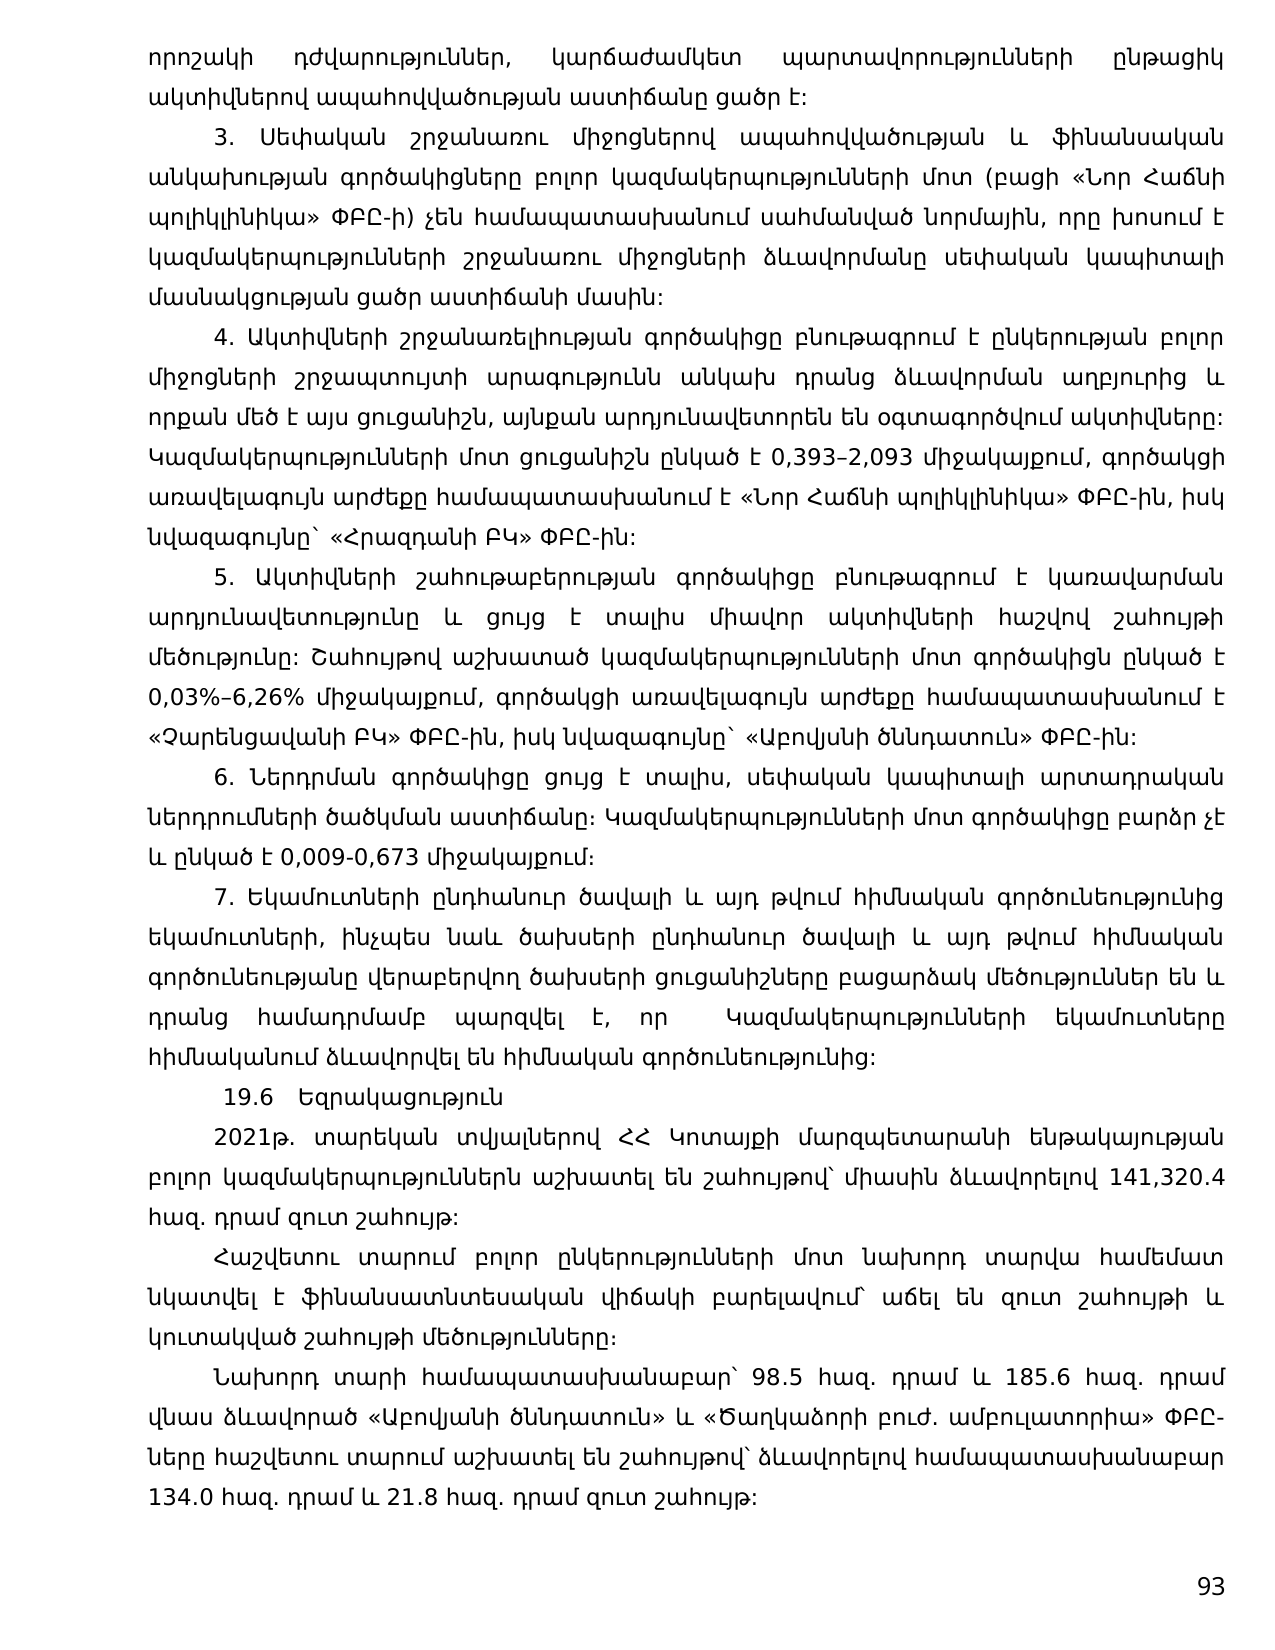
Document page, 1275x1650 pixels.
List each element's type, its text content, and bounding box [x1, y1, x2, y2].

text 7. Եկամուտների ընդհանուր ծավալի և այդ թվում հիմնական գործունեությունից եկամուտների, ինչպես նաև ծախսերի ընդհանուր ծավալի և այդ թվում հիմնական գործունեությանը վերաբերվող ծախսերի ցուցանիշները բացարձակ մեծություններ են և դրանց համադրմամբ պարզվել է, որ Կազմակերպությունների եկամուտները հիմնականում ձևավորվել են հիմնական գործունեությունից: [148, 884, 1226, 1071]
text 4. Ակտիվների շրջանառելիության գործակիցը բնութագրում է ընկերության բոլոր միջոցների շրջապտույտի արագությունն անկախ դրանց ձևավորման աղբյուրից և որքան մեծ է այս ցուցանիշն, այնքան արդյունավետորեն են օգտագործվում ակտիվները: Կազմակերպությունների մոտ ցուցանիշն ընկած է 0,393–2,093 միջակայքում, գործակցի առավելագույն արժեքը համապատասխանում է «Նոր Հաճնի պոլիկլինիկա» ՓԲԸ-ին, իսկ նվազագույնը` «Հրազդանի ԲԿ» ՓԲԸ-ին: [148, 324, 1226, 551]
text 5. Ակտիվների շահութաբերության գործակիցը բնութագրում է կառավարման արդյունավետությունը և ցույց է տալիս միավոր ակտիվների հաշվով շահույթի մեծությունը: Շահույթով աշխատած կազմակերպությունների մոտ գործակիցն ընկած է 0,03%–6,26% միջակայքում, գործակցի առավելագույն արժեքը համապատասխանում է «Չարենցավանի ԲԿ» ՓԲԸ-ին, իսկ նվազագույնը` «Աբովյսնի ծննդատուն» ՓԲԸ-ին: [148, 564, 1226, 751]
text 19.6 Եզրակացություն [148, 1084, 1226, 1111]
text Նախորդ տարի համապատասխանաբար՝ 98․5 հազ․ դրամ և 185․6 հազ․ դրամ վնաս ձևավորած «Աբովյանի ծննդատուն» և «Ծաղկաձորի բուժ. ամբուլատորիա» ՓԲԸ-ները հաշվետու տարում աշխատել են շահույթով՝ ձևավորելով համապատասխանաբար 134․0 հազ. դրամ և 21․8 հազ․ դրամ զուտ շահույթ: [148, 1364, 1226, 1511]
text 3. Սեփական շրջանառու միջոցներով ապահովվածության և ֆինանսական անկախության գործակիցները բոլոր կազմակերպությունների մոտ (բացի «Նոր Հաճնի պոլիկլինիկա» ՓԲԸ-ի) չեն համապատասխանում սահմանված նորմային, որը խոսում է կազմակերպությունների շրջանառու միջոցների ձևավորմանը սեփական կապիտալի մասնակցության ցածր աստիճանի մասին: [148, 124, 1226, 311]
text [148, 44, 1226, 111]
text Հաշվետու տարում բոլոր ընկերությունների մոտ նախորդ տարվա համեմատ նկատվել է ֆինանսատնտեսական վիճակի բարելավում՝ աճել են զուտ շահույթի և կուտակված շահույթի մեծությունները։ [148, 1244, 1226, 1351]
text 2021թ. տարեկան տվյալներով ՀՀ Կոտայքի մարզպետարանի ենթակայության բոլոր կազմակերպություններն աշխատել են շահույթով՝ միասին ձևավորելով 141,320․4 հազ. դրամ զուտ շահույթ: [148, 1124, 1226, 1231]
text 6. Ներդրման գործակիցը ցույց է տալիս, սեփական կապիտալի արտադրական ներդրումների ծածկման աստիճանը։ Կազմակերպությունների մոտ գործակիցը բարձր չէ և ընկած է 0,009-0,673 միջակայքում։ [148, 764, 1226, 871]
